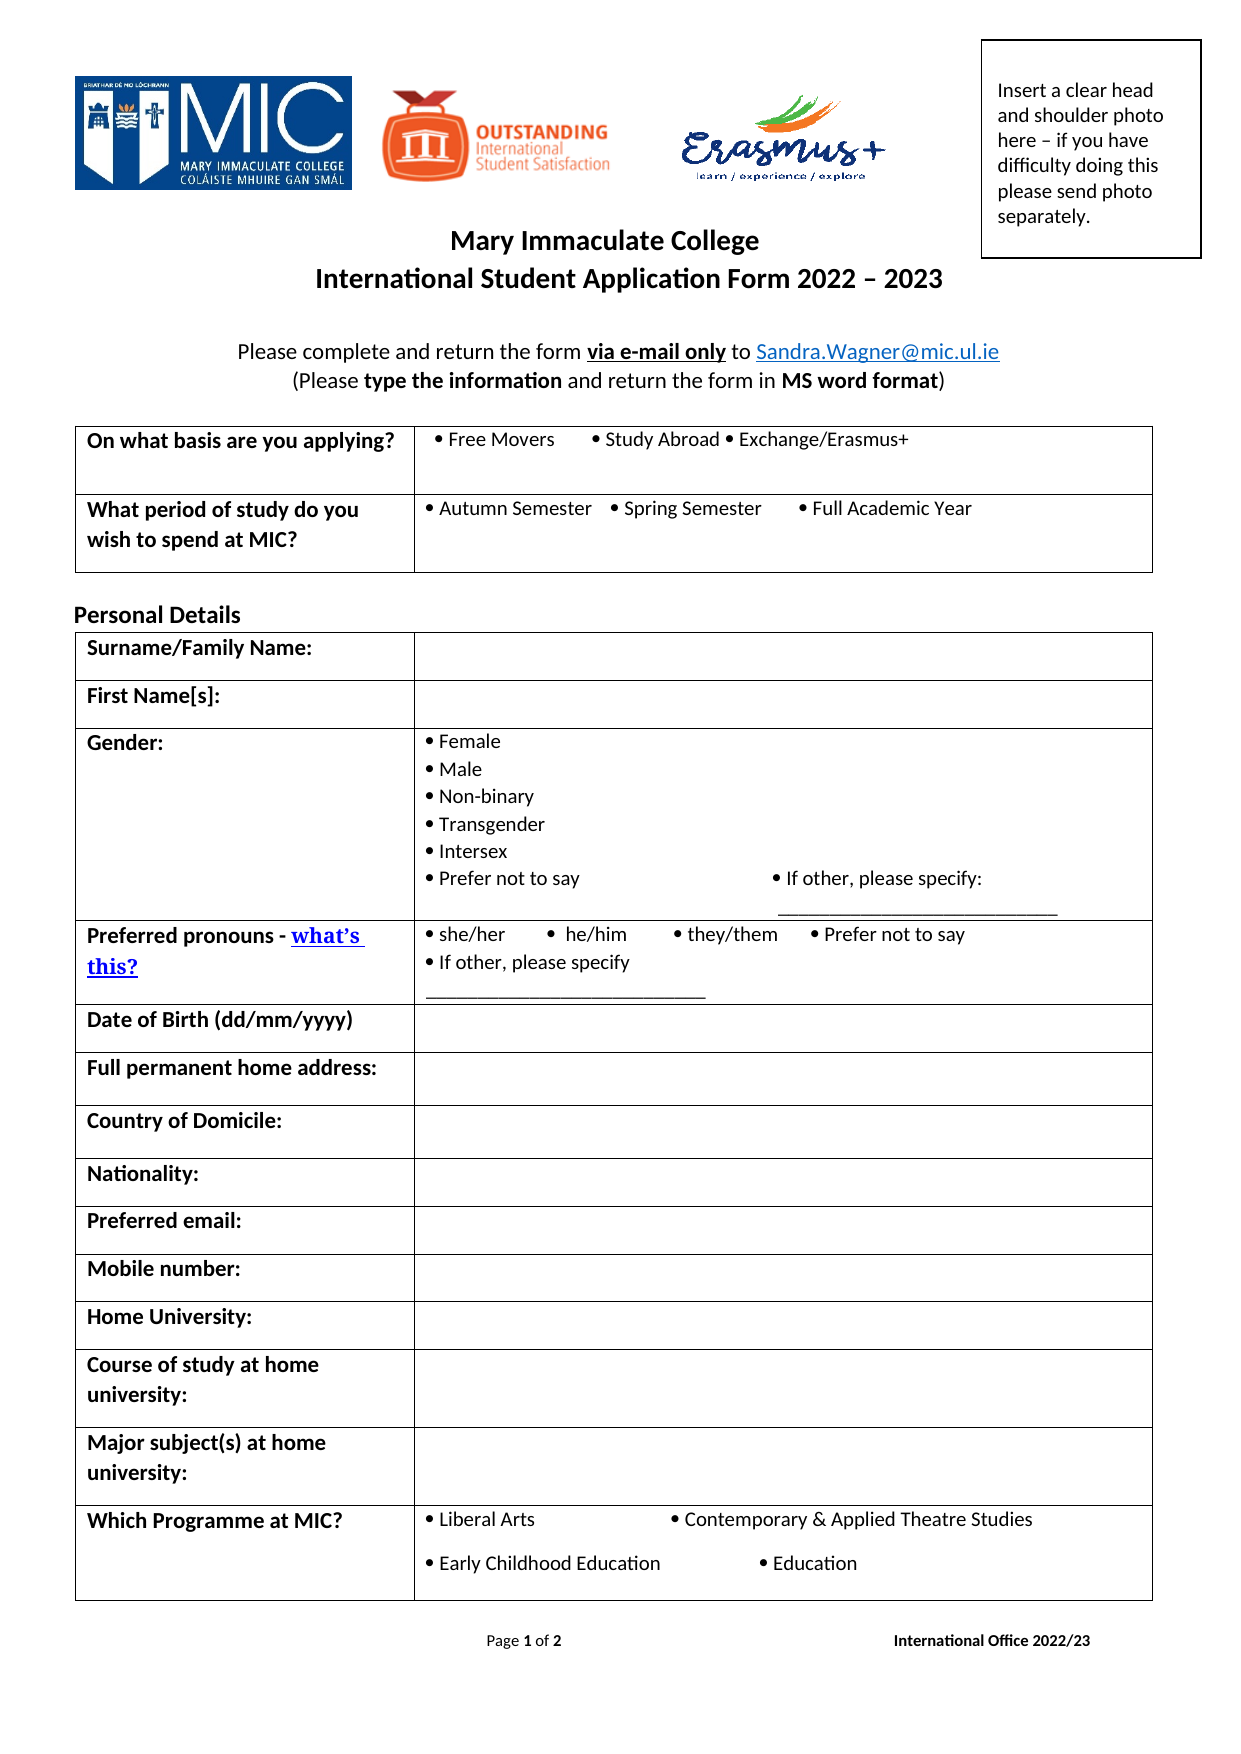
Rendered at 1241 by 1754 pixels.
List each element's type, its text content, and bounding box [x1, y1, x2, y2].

text Mary Immaculate College [342, 222, 981, 257]
table_cell Gender: [76, 729, 414, 920]
table_cell [415, 1255, 1152, 1301]
table_cell [415, 1159, 1152, 1206]
table_cell she/her he/him they/them Prefer not to say If other, please specify ___________________________ [415, 921, 1152, 1004]
table_cell [415, 1428, 1152, 1505]
table_cell [415, 1005, 1152, 1052]
table_cell Date of Birth (dd/mm/yyyy) [76, 1005, 414, 1052]
picture [372, 87, 615, 190]
table_cell [415, 681, 1152, 727]
picture [675, 84, 889, 190]
text Personal Details [73, 600, 1163, 630]
table_cell Full permanent home address: [76, 1053, 414, 1105]
table_cell First Name[s]: [76, 681, 414, 727]
table_cell Preferred email: [76, 1207, 414, 1253]
table_cell Liberal Arts Contemporary & Applied Theatre Studies Early Childhood Education Education [415, 1506, 1152, 1600]
table_cell What period of study do you wish to spend at MIC? [76, 495, 414, 572]
table_cell [415, 1302, 1152, 1349]
table_cell [415, 1106, 1152, 1158]
table_cell [415, 1350, 1152, 1427]
table_cell [415, 1053, 1152, 1105]
table_header [415, 633, 1152, 680]
table_cell Female Male Non-binary Transgender Intersex Prefer not to say If other, please specify: ___________________________ [415, 729, 1152, 920]
text (Please type the information and return the form in MS word format) [73, 366, 1163, 394]
text International Student Application Form 2022 – 2023 [95, 260, 1163, 296]
table_cell Nationality: [76, 1159, 414, 1206]
table_header Free Movers Study Abroad Exchange/Erasmus+ [415, 427, 1152, 494]
table_cell Which Programme at MIC? [76, 1506, 414, 1600]
picture [75, 76, 352, 190]
table_cell Mobile number: [76, 1255, 414, 1301]
table_header On what basis are you applying? [76, 427, 414, 494]
table_cell Country of Domicile: [76, 1106, 414, 1158]
table_cell Major subject(s) at home university: [76, 1428, 414, 1505]
table_cell [415, 1207, 1152, 1253]
text Please complete and return the form via e-mail only to Sandra.Wagner@mic.ul.ie [73, 337, 1163, 365]
table_cell Autumn Semester Spring Semester Full Academic Year [415, 495, 1152, 572]
table_cell Preferred pronouns - what’s this? [76, 921, 414, 1004]
table_cell Course of study at home university: [76, 1350, 414, 1427]
table_header Surname/Family Name: [76, 633, 414, 680]
table_cell Home University: [76, 1302, 414, 1349]
table_header Insert a clear head and shoulder photo here – if you have difficulty doing this please send photo separately. [982, 41, 1200, 257]
